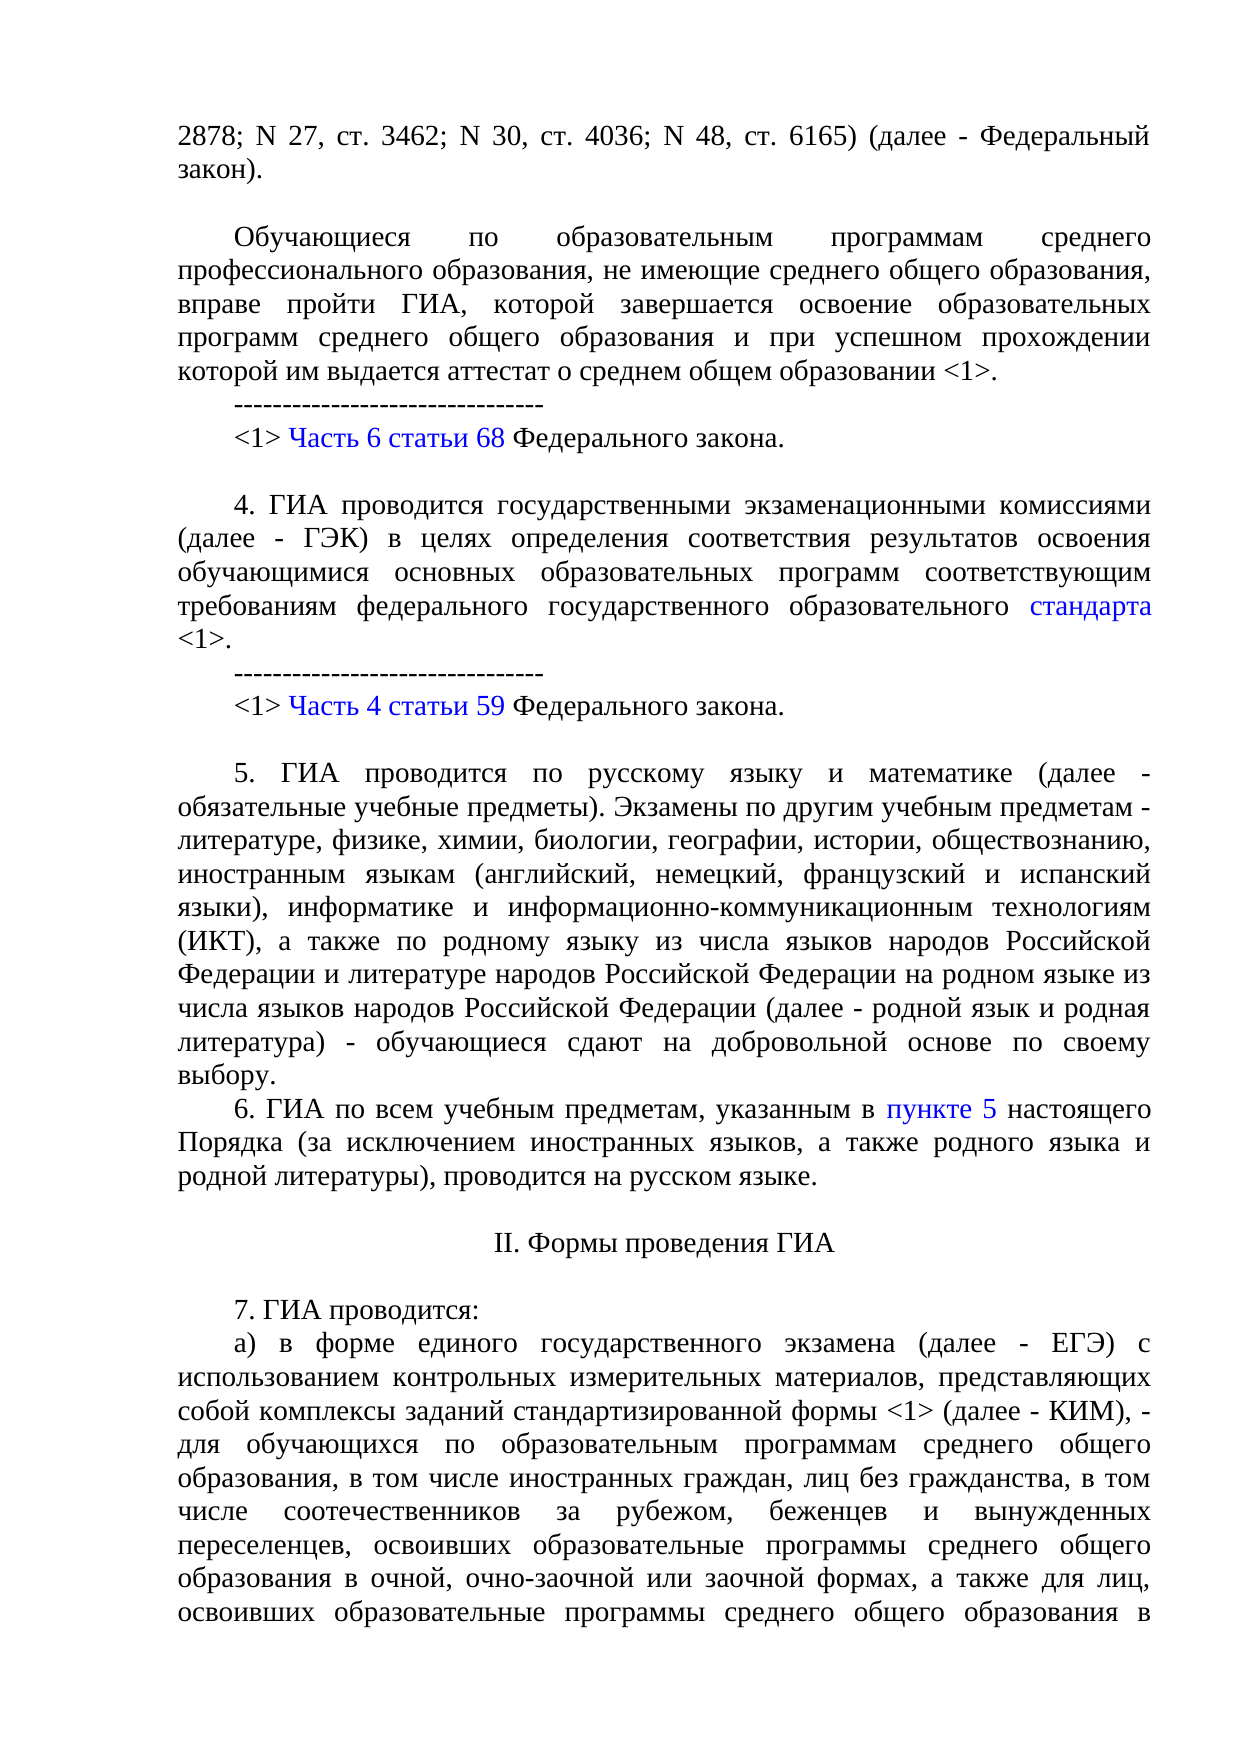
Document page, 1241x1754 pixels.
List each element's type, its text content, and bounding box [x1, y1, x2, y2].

text <1> Часть 6 статьи 68 Федерального закона. [177, 420, 1152, 453]
text <1> Часть 4 статьи 59 Федерального закона. [177, 688, 1152, 722]
text -------------------------------- [177, 655, 1152, 688]
text 7. ГИА проводится: [177, 1292, 1152, 1326]
text 4. ГИА проводится государственными экзаменационными комиссиями (далее - ГЭК) в целях определения соответствия результатов освоения обучающимися основных образовательных программ соответствующим требованиям федерального государственного образовательного стандарта <1>. [177, 487, 1152, 655]
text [177, 118, 1152, 185]
text Обучающиеся по образовательным программам среднего профессионального образования, не имеющие среднего общего образования, вправе пройти ГИА, которой завершается освоение образовательных программ среднего общего образования и при успешном прохождении которой им выдается аттестат о среднем общем образовании <1>. [177, 219, 1152, 386]
text 6. ГИА по всем учебным предметам, указанным в пункте 5 настоящего Порядка (за исключением иностранных языков, а также родного языка и родной литературы), проводится на русском языке. [177, 1091, 1152, 1191]
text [177, 1326, 1152, 1627]
text II. Формы проведения ГИА [177, 1225, 1152, 1258]
text 5. ГИА проводится по русскому языку и математике (далее - обязательные учебные предметы). Экзамены по другим учебным предметам - литературе, физике, химии, биологии, географии, истории, обществознанию, иностранным языкам (английский, немецкий, французский и испанский языки), информатике и информационно-коммуникационным технологиям (ИКТ), а также по родному языку из числа языков народов Российской Федерации и литературе народов Российской Федерации на родном языке из числа языков народов Российской Федерации (далее - родной язык и родная литература) - обучающиеся сдают на добровольной основе по своему выбору. [177, 755, 1152, 1091]
text -------------------------------- [177, 386, 1152, 420]
